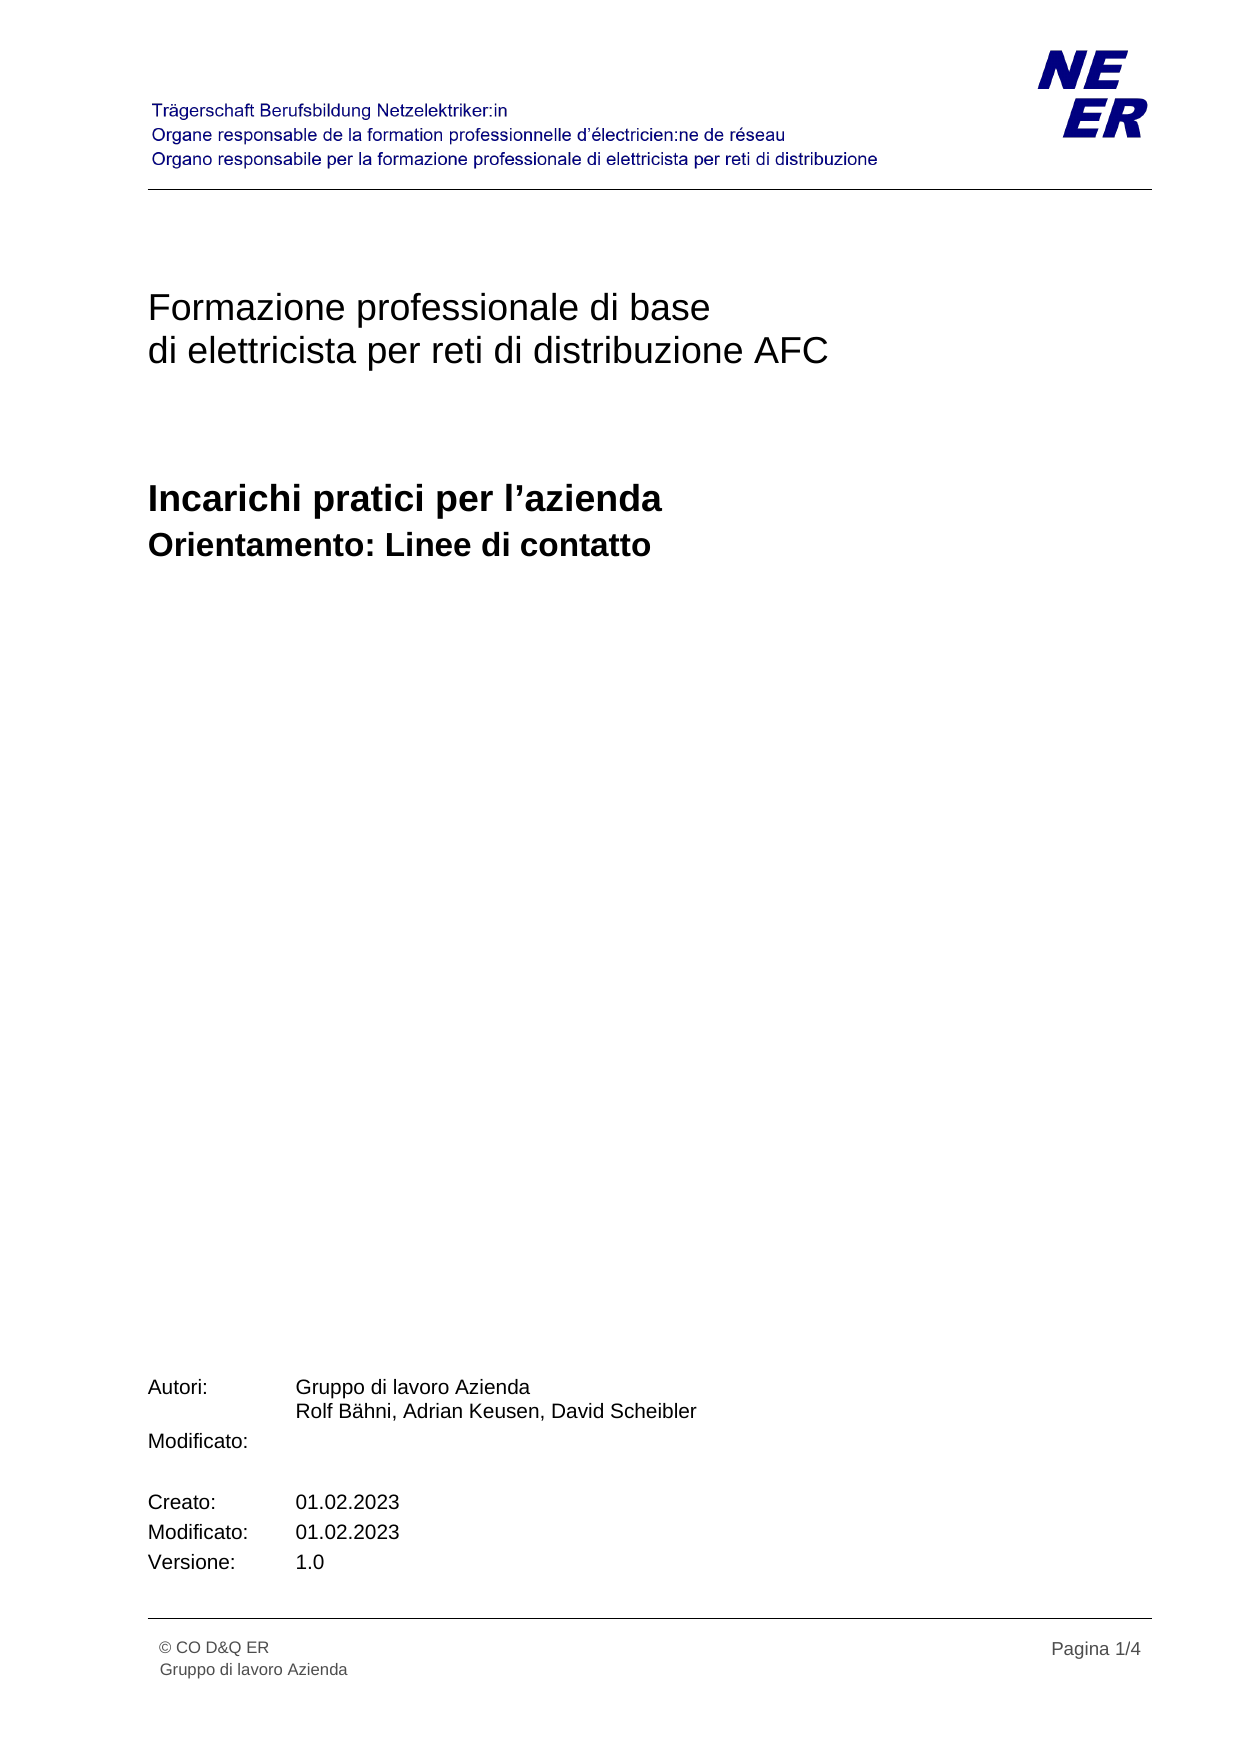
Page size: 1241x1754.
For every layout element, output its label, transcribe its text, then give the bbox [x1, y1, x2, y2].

text Formazione professionale di base di elettricista per reti di distribuzione AFC [148, 285, 1152, 371]
text Versione: 1.0 [148, 1550, 1152, 1574]
picture [144, 46, 1156, 171]
text Autori: Gruppo di lavoro Azienda Rolf Bähni, Adrian Keusen, David Scheibler [148, 1375, 1152, 1423]
text Modificato: 01.02.2023 [148, 1520, 1152, 1544]
text Orientamento: Linee di contatto [148, 525, 1152, 564]
text Incarichi pratici per l’azienda [148, 476, 1152, 519]
text Creato: 01.02.2023 [148, 1489, 1152, 1513]
text Modificato: [148, 1429, 1152, 1453]
